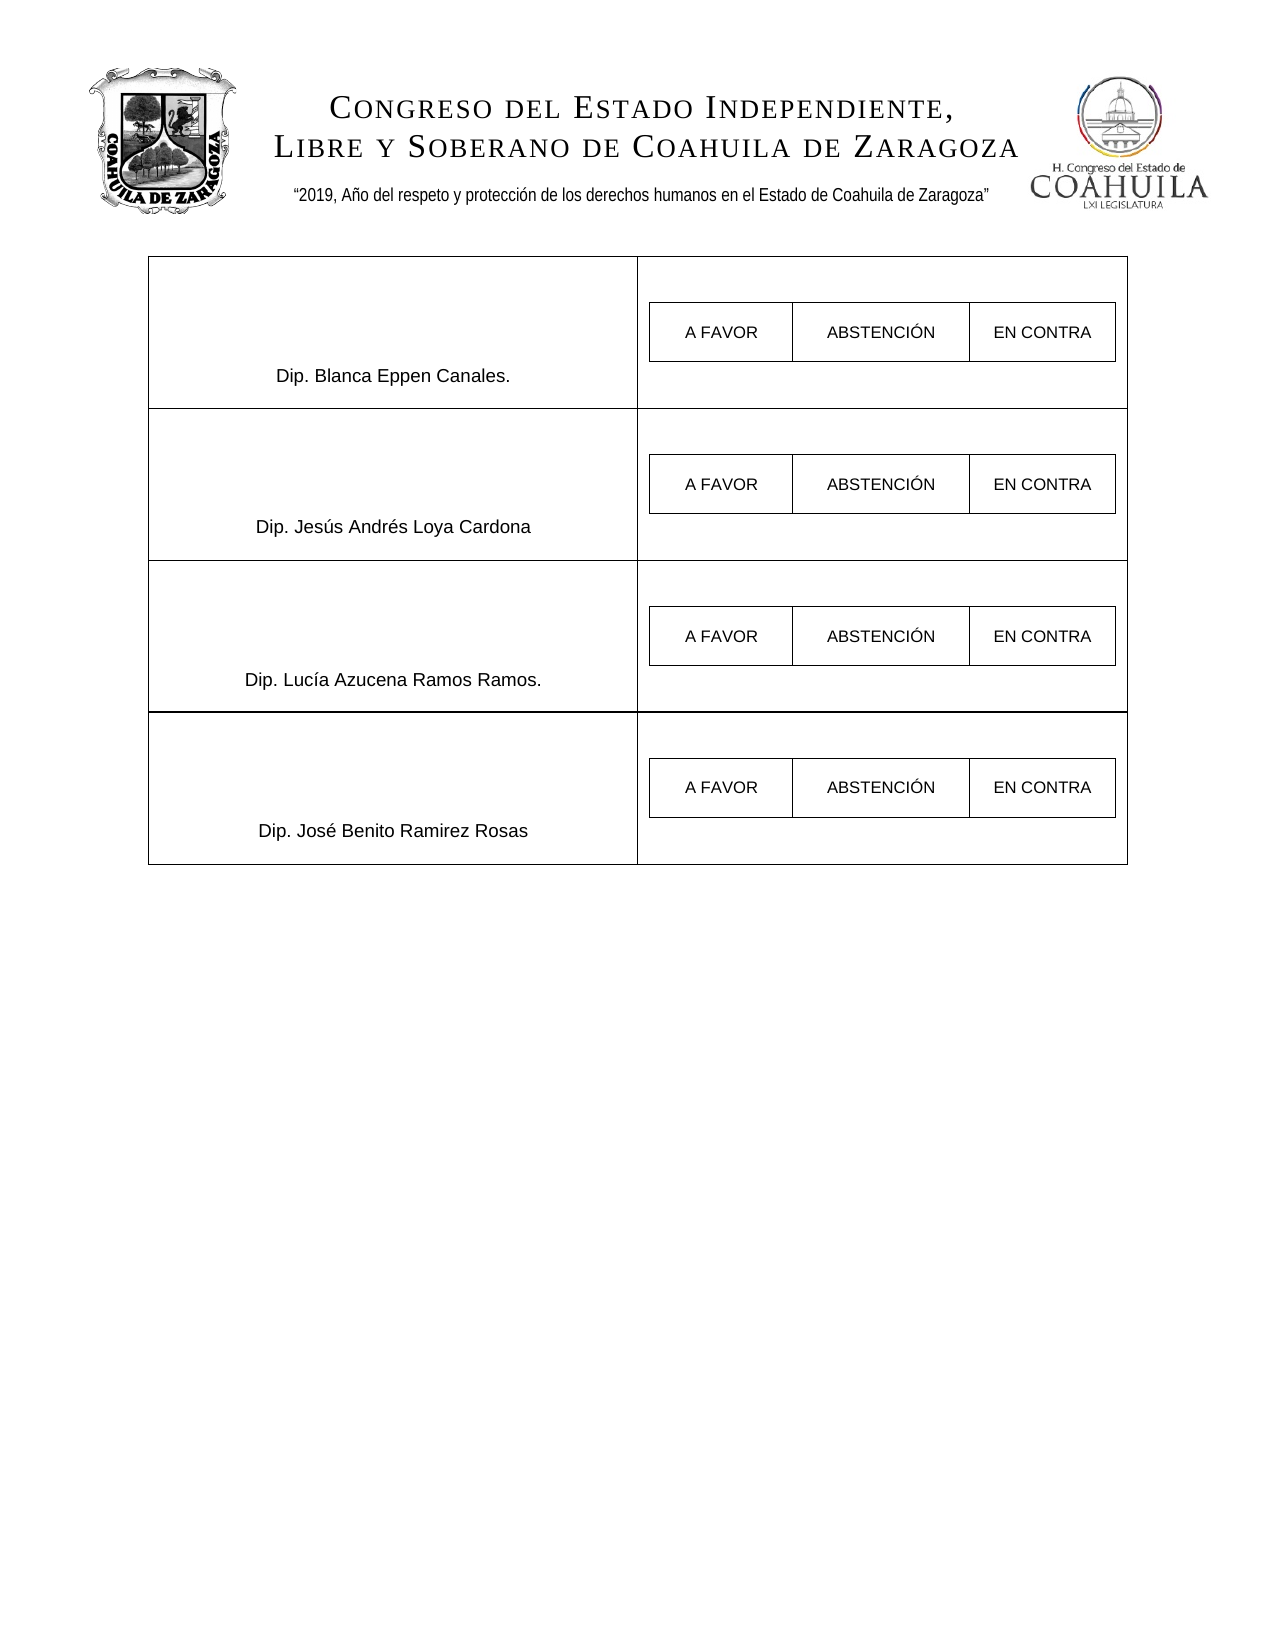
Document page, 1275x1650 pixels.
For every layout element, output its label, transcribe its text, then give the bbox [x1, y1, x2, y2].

table_cell Dip. José Benito Ramirez Rosas [149, 713, 637, 863]
table_cell Dip. Blanca Eppen Canales. [149, 257, 637, 407]
picture [88, 68, 237, 214]
table_cell [638, 561, 1127, 711]
picture [1020, 70, 1214, 214]
table_cell [638, 257, 1127, 407]
table_cell [638, 713, 1127, 863]
table_cell Dip. Lucía Azucena Ramos Ramos. [149, 561, 637, 711]
table_cell Dip. Jesús Andrés Loya Cardona [149, 409, 637, 559]
table_cell [638, 409, 1127, 559]
